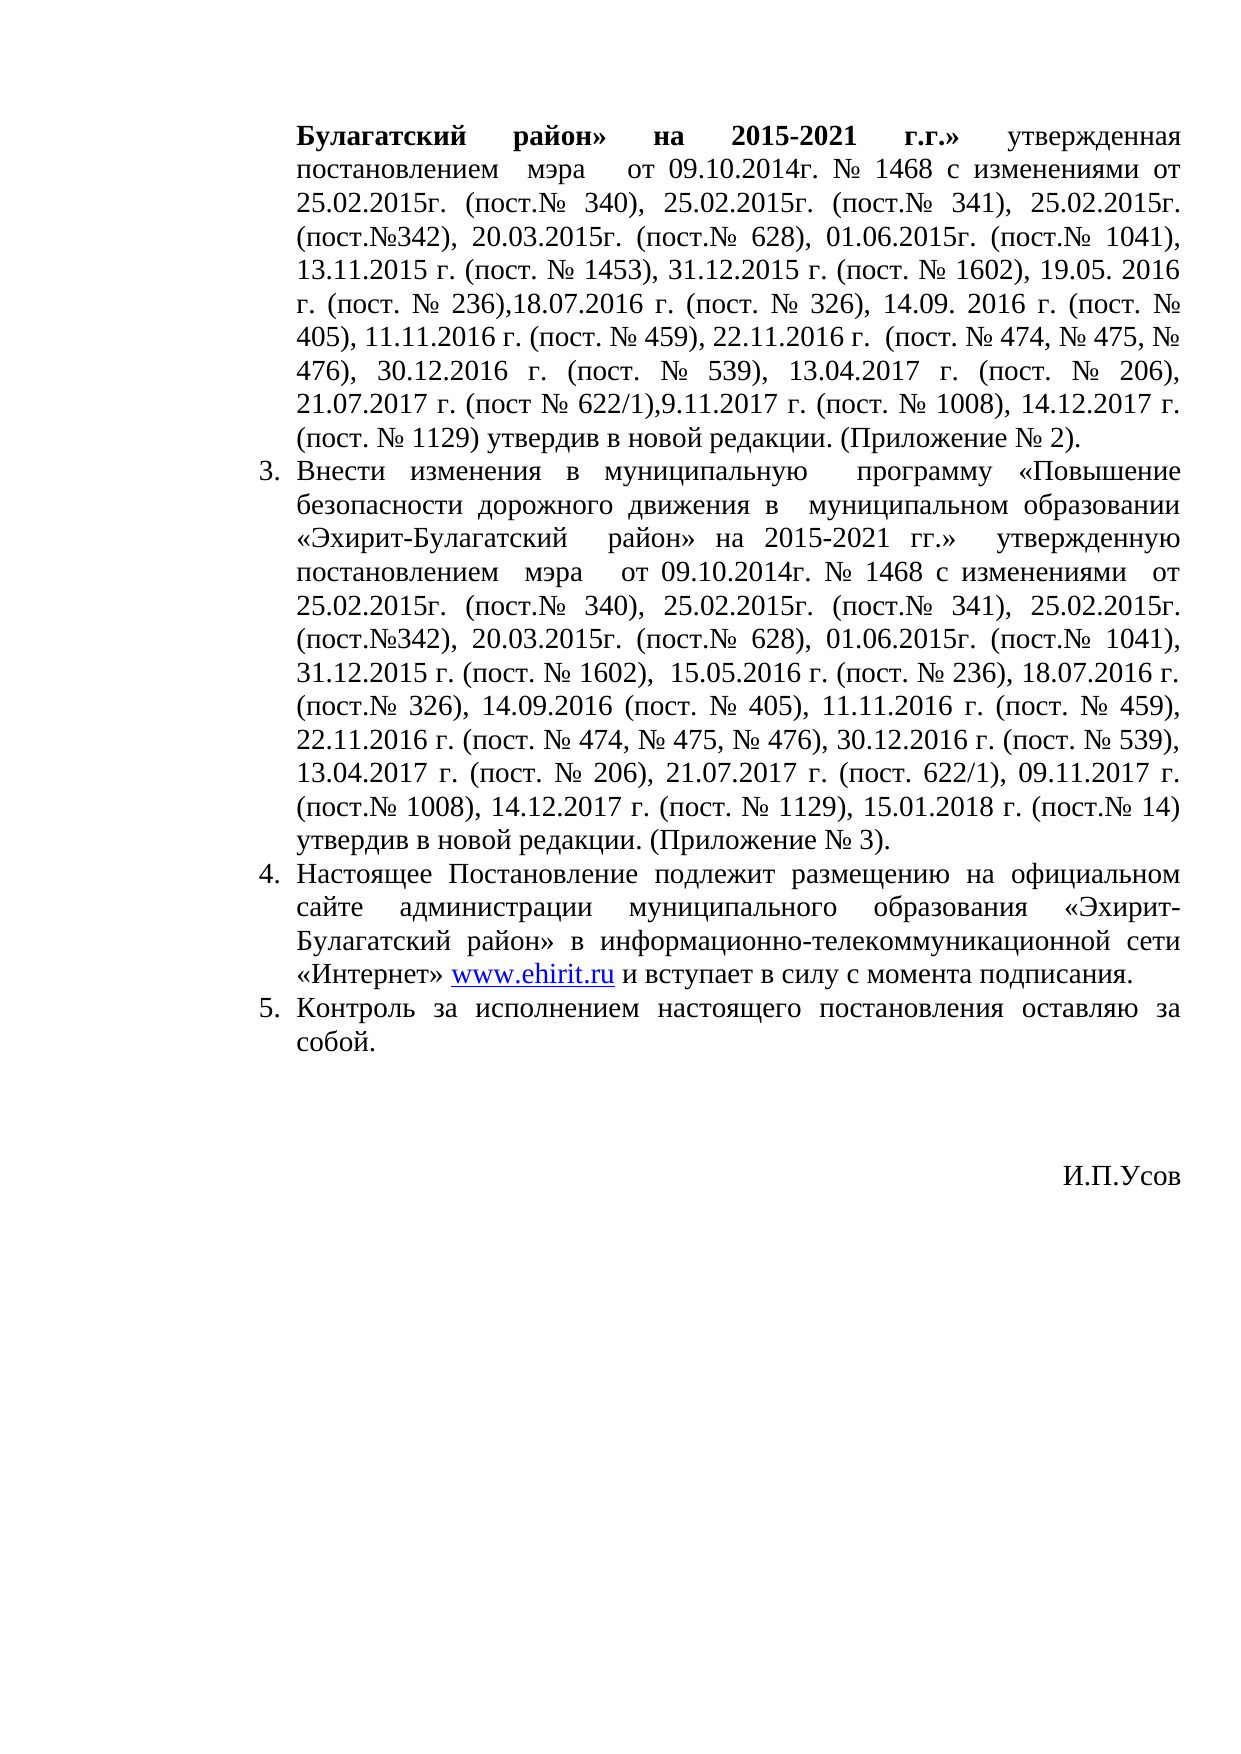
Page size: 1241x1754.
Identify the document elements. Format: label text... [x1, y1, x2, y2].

list Внести изменения в муниципальную программу «Повышение безопасности дорожного движения в муниципальном образовании «Эхирит-Булагатский район» на 2015-2021 гг.» утвержденную постановлением мэра от 09.10.2014г. № 1468 с изменениями от 25.02.2015г. (пост.№ 340), 25.02.2015г. (пост.№ 341), 25.02.2015г. (пост.№342), 20.03.2015г. (пост.№ 628), 01.06.2015г. (пост.№ 1041), 31.12.2015 г. (пост. № 1602), 15.05.2016 г. (пост. № 236), 18.07.2016 г. (пост.№ 326), 14.09.2016 (пост. № 405), 11.11.2016 г. (пост. № 459), 22.11.2016 г. (пост. № 474, № 475, № 476), 30.12.2016 г. (пост. № 539), 13.04.2017 г. (пост. № 206), 21.07.2017 г. (пост. 622/1), 09.11.2017 г. (пост.№ 1008), 14.12.2017 г. (пост. № 1129), 15.01.2018 г. (пост.№ 14) утвердив в новой редакции. (Приложение № 3). [259, 453, 1181, 856]
list Контроль за исполнением настоящего постановления оставляю за собой. [259, 990, 1181, 1057]
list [259, 118, 1181, 453]
text И.П.Усов [177, 1158, 1181, 1191]
list Настоящее Постановление подлежит размещению на официальном сайте администрации муниципального образования «Эхирит-Булагатский район» в информационно-телекоммуникационной сети «Интернет» www.ehirit.ru и вступает в силу с момента подписания. [259, 856, 1181, 990]
